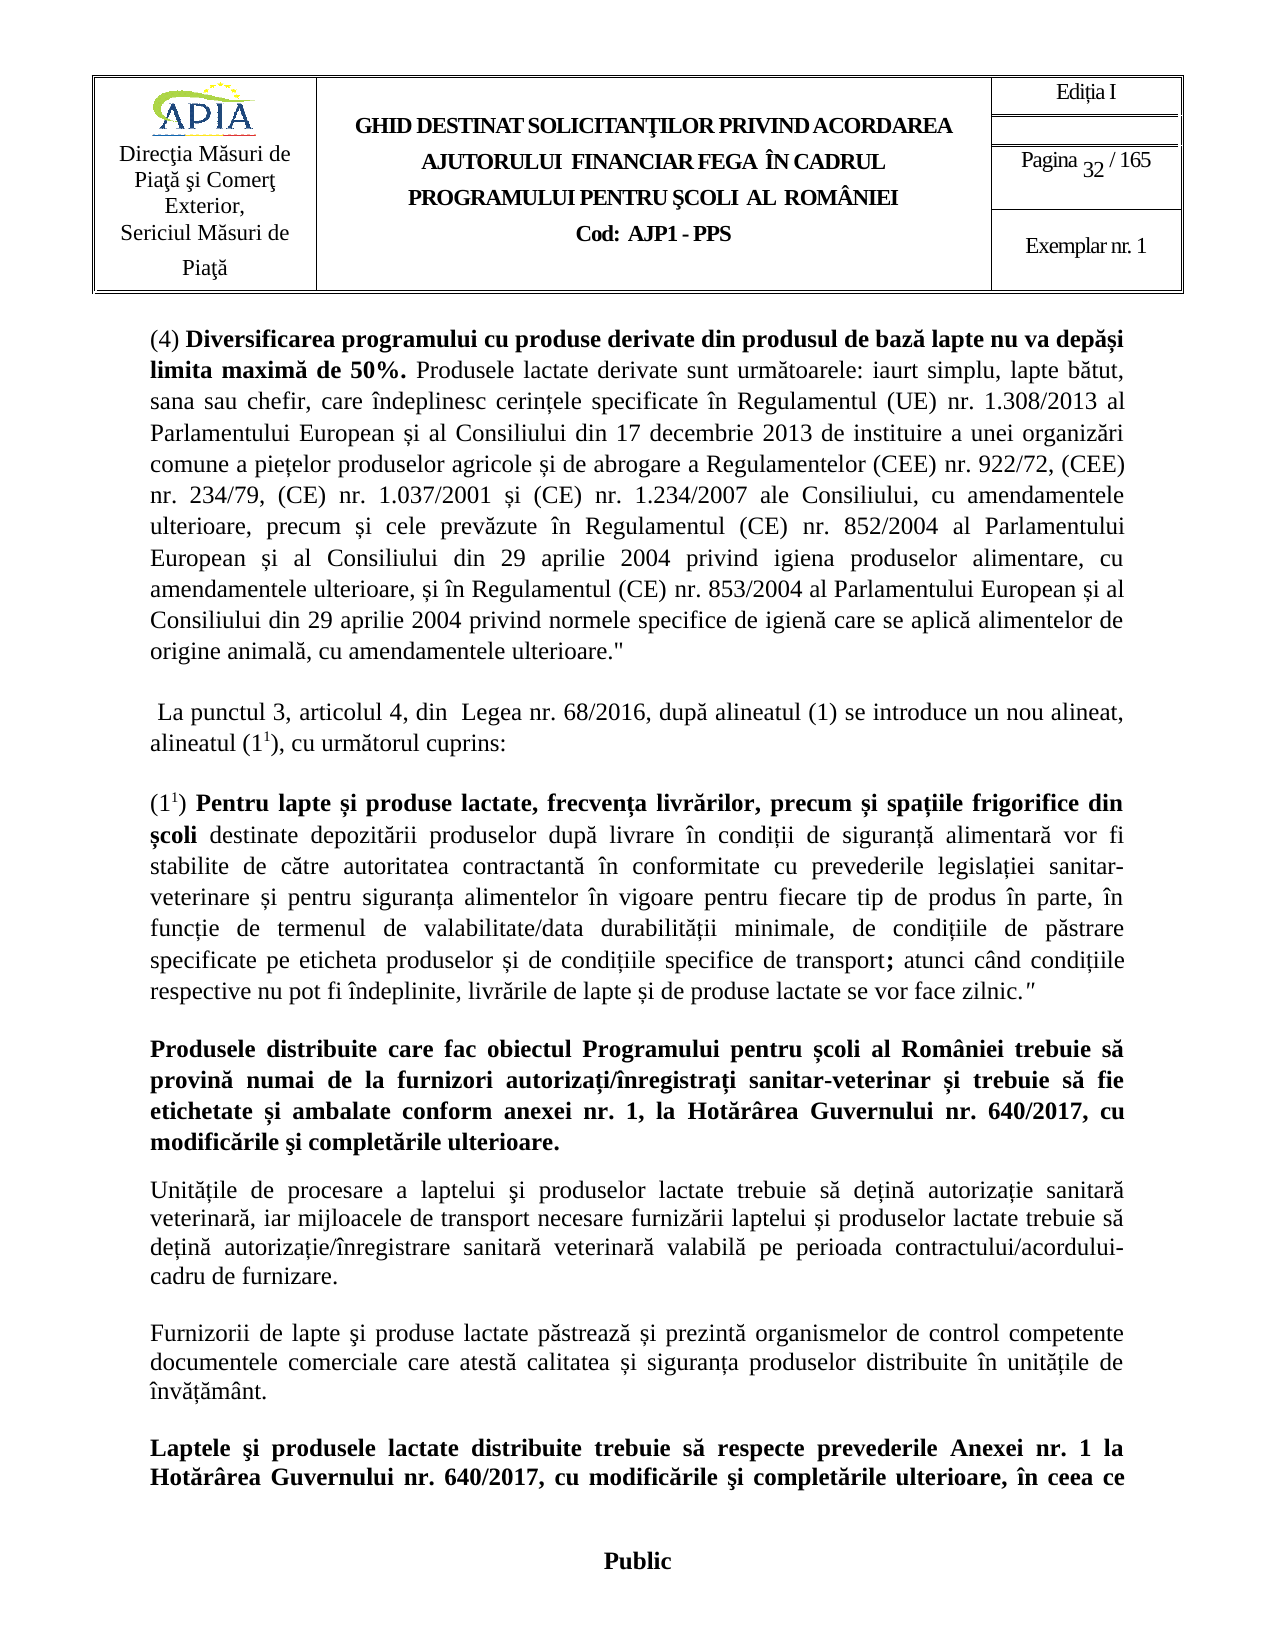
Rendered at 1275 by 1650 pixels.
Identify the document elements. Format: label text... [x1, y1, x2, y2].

text Furnizorii de lapte şi produse lactate păstrează și prezintă organismelor de control competente documentele comerciale care atestă calitatea și siguranța produselor distribuite în unitățile de învățământ. [150, 1318, 1125, 1405]
text (11) Pentru lapte și produse lactate, frecvența livrărilor, precum și spațiile frigorifice din școli destinate depozitării produselor după livrare în condiții de siguranță alimentară vor fi stabilite de către autoritatea contractantă în conformitate cu prevederile legislației sanitar-veterinare și pentru siguranța alimentelor în vigoare pentru fiecare tip de produs în parte, în funcție de termenul de valabilitate/data durabilității minimale, de condițiile de păstrare specificate pe eticheta produselor și de condițiile specifice de transport; atunci când condițiile respective nu pot fi îndeplinite, livrările de lapte și de produse lactate se vor face zilnic." [150, 786, 1125, 1005]
text (4) Diversificarea programului cu produse derivate din produsul de bază lapte nu va depăși limita maximă de 50%. Produsele lactate derivate sunt următoarele: iaurt simplu, lapte bătut, sana sau chefir, care îndeplinesc cerințele specificate în Regulamentul (UE) nr. 1.308/2013 al Parlamentului European și al Consiliului din 17 decembrie 2013 de instituire a unei organizări comune a piețelor produselor agricole și de abrogare a Regulamentelor (CEE) nr. 922/72, (CEE) nr. 234/79, (CE) nr. 1.037/2001 și (CE) nr. 1.234/2007 ale Consiliului, cu amendamentele ulterioare, precum și cele prevăzute în Regulamentul (CE) nr. 852/2004 al Parlamentului European și al Consiliului din 29 aprilie 2004 privind igiena produselor alimentare, cu amendamentele ulterioare, și în Regulamentul (CE) nr. 853/2004 al Parlamentului European și al Consiliului din 29 aprilie 2004 privind normele specifice de igienă care se aplică alimentelor de origine animală, cu amendamentele ulterioare." [150, 321, 1125, 665]
text La punctul 3, articolul 4, din Legea nr. 68/2016, după alineatul (1) se introduce un nou alineat, alineatul (11), cu următorul cuprins: [150, 694, 1125, 757]
text Unitățile de procesare a laptelui şi produselor lactate trebuie să dețină autorizație sanitară veterinară, iar mijloacele de transport necesare furnizării laptelui și produselor lactate trebuie să dețină autorizație/înregistrare sanitară veterinară valabilă pe perioada contractului/acordului- cadru de furnizare. [150, 1175, 1125, 1290]
picture [147, 78, 263, 140]
text Produsele distribuite care fac obiectul Programului pentru școli al României trebuie să provină numai de la furnizori autorizați/înregistrați sanitar-veterinar și trebuie să fie etichetate și ambalate conform anexei nr. 1, la Hotărârea Guvernului nr. 640/2017, cu modificările şi completările ulterioare. [150, 1034, 1125, 1156]
